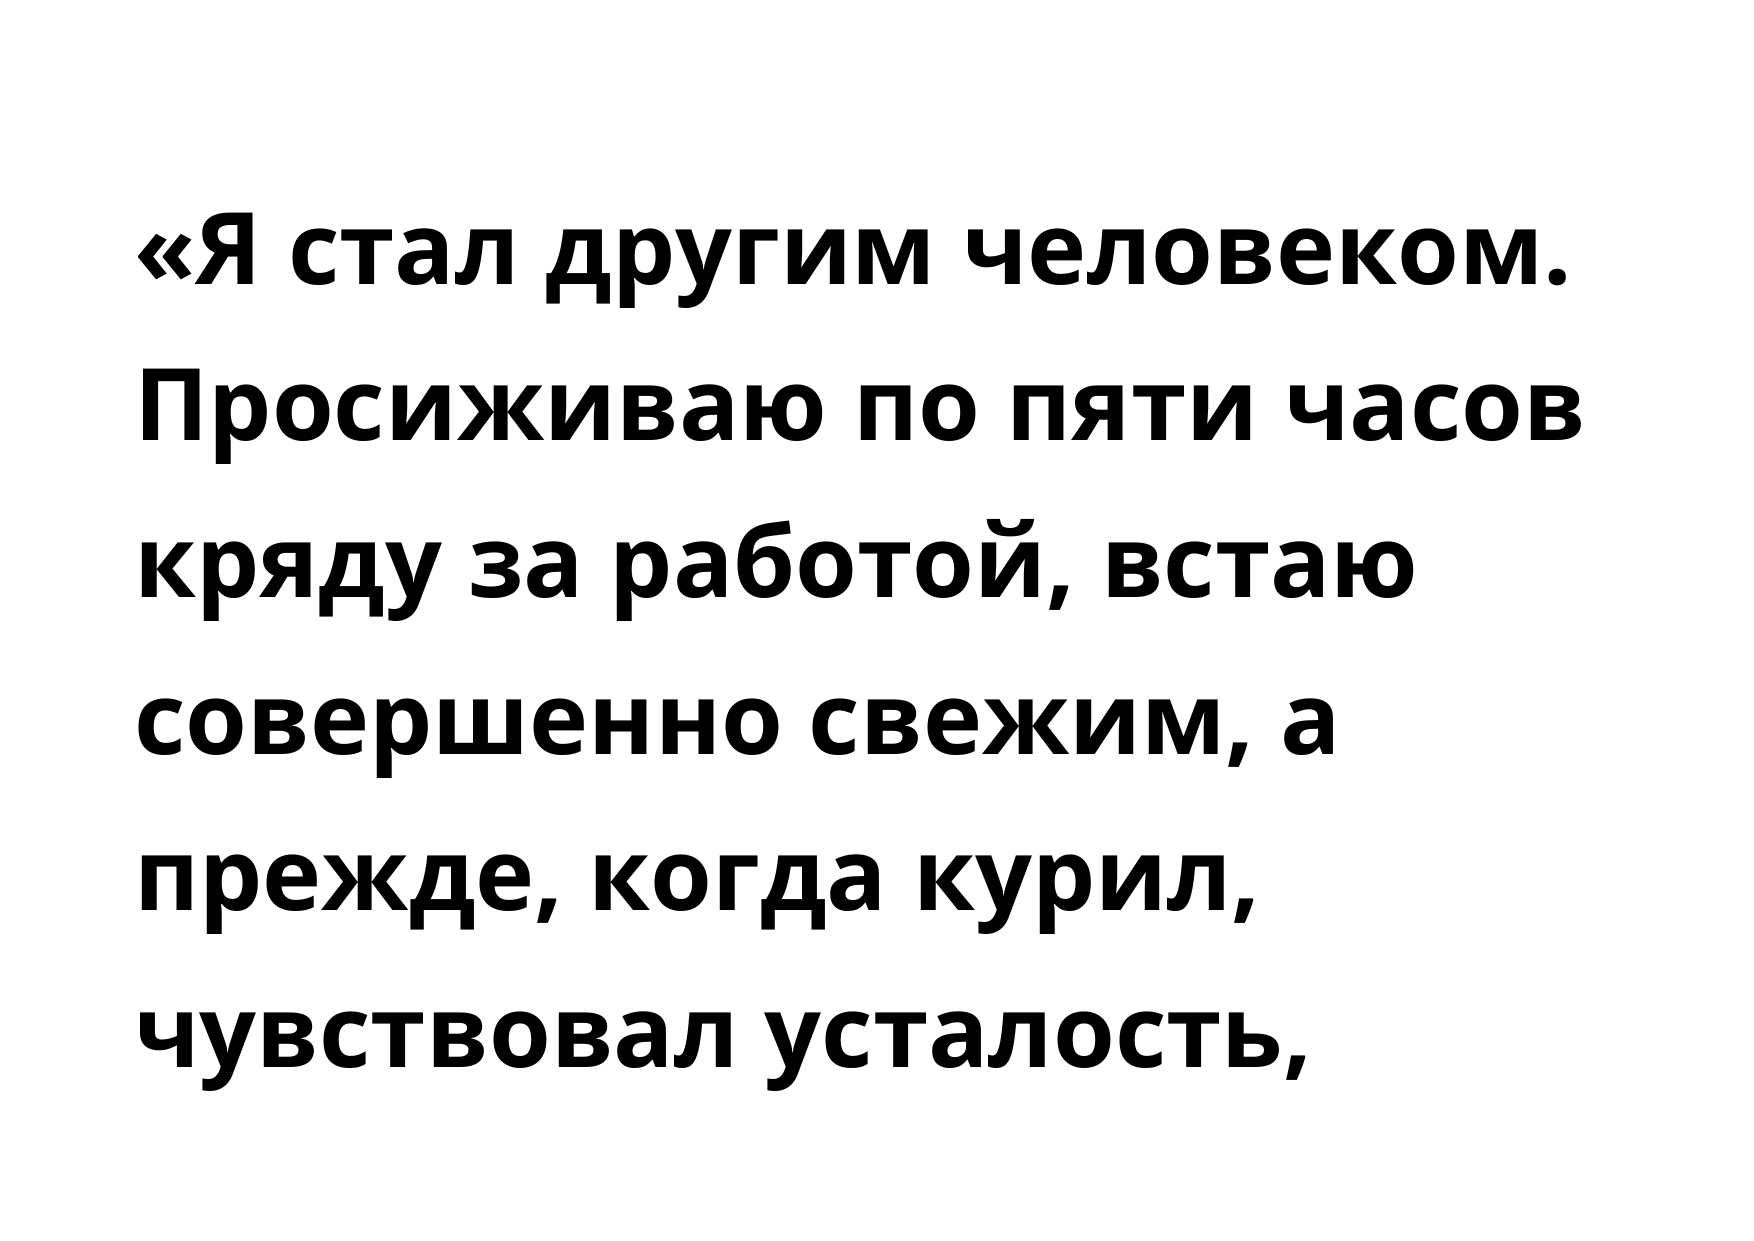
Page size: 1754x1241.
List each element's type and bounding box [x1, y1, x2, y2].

text [134, 177, 1728, 1097]
